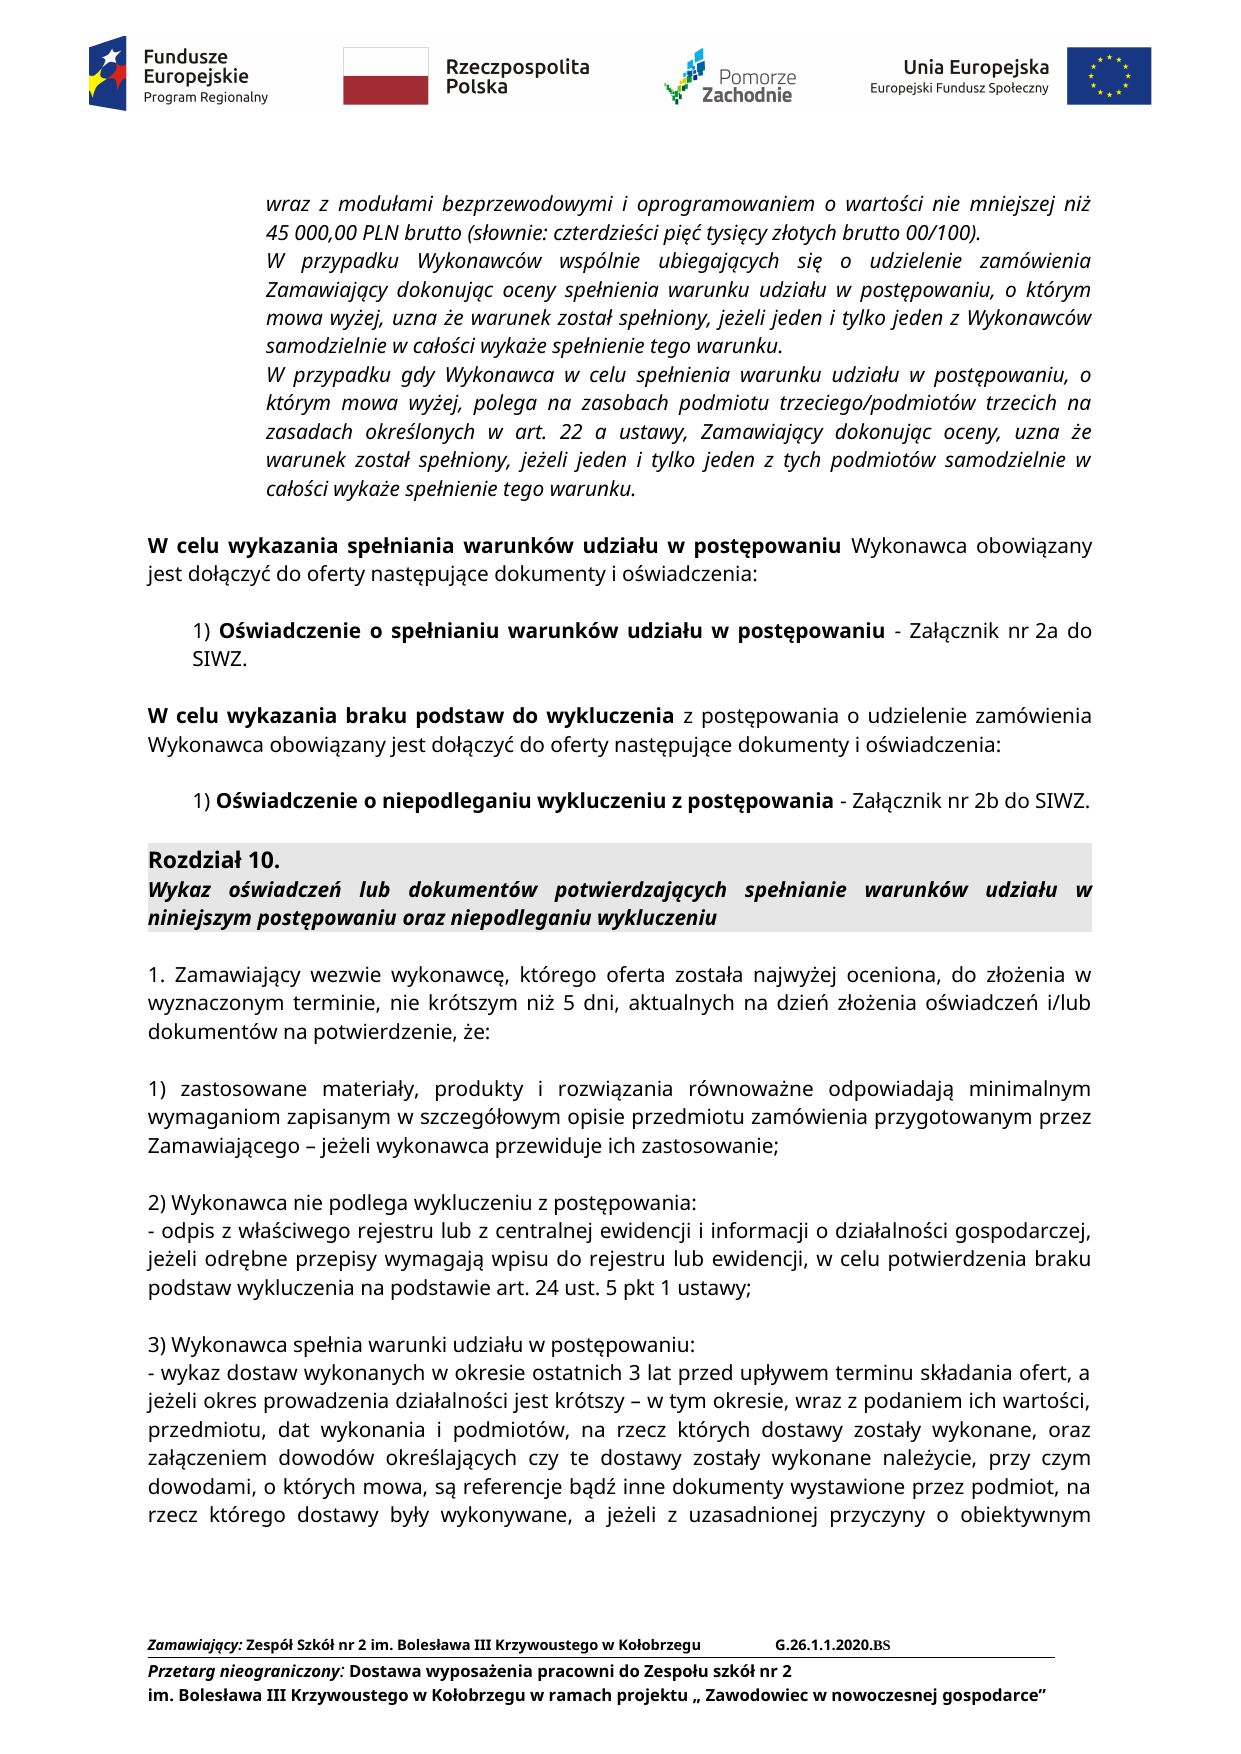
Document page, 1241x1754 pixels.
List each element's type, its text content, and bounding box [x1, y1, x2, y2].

picture [89, 36, 1152, 111]
text 1) zastosowane materiały, produkty i rozwiązania równoważne odpowiadają minimalnym wymaganiom zapisanym w szczegółowym opisie przedmiotu zamówienia przygotowanym przez Zamawiającego – jeżeli wykonawca przewiduje ich zastosowanie; [148, 1074, 1092, 1159]
text W celu wykazania spełniania warunków udziału w postępowaniu Wykonawca obowiązany jest dołączyć do oferty następujące dokumenty i oświadczenia: [148, 531, 1092, 588]
text 1. Zamawiający wezwie wykonawcę, którego oferta została najwyżej oceniona, do złożenia w wyznaczonym terminie, nie krótszym niż 5 dni, aktualnych na dzień złożenia oświadczeń i/lub dokumentów na potwierdzenie, że: [148, 960, 1092, 1045]
text W przypadku Wykonawców wspólnie ubiegających się o udzielenie zamówienia Zamawiający dokonując oceny spełnienia warunku udziału w postępowaniu, o którym mowa wyżej, uzna że warunek został spełniony, jeżeli jeden i tylko jeden z Wykonawców samodzielnie w całości wykaże spełnienie tego warunku. [266, 246, 1092, 360]
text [148, 1358, 1092, 1529]
text 2) Wykonawca nie podlega wykluczeniu z postępowania: [148, 1188, 1092, 1216]
text 1) Oświadczenie o spełnianiu warunków udziału w postępowaniu - Załącznik nr 2a do SIWZ. [192, 616, 1092, 673]
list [266, 189, 1092, 246]
list W przypadku gdy Wykonawca w celu spełnienia warunku udziału w postępowaniu, o którym mowa wyżej, polega na zasobach podmiotu trzeciego/podmiotów trzecich na zasadach określonych w art. 22 a ustawy, Zamawiający dokonując oceny, uzna że warunek został spełniony, jeżeli jeden i tylko jeden z tych podmiotów samodzielnie w całości wykaże spełnienie tego warunku. [266, 360, 1092, 502]
text - odpis z właściwego rejestru lub z centralnej ewidencji i informacji o działalności gospodarczej, jeżeli odrębne przepisy wymagają wpisu do rejestru lub ewidencji, w celu potwierdzenia braku podstaw wykluczenia na podstawie art. 24 ust. 5 pkt 1 ustawy; [148, 1216, 1092, 1301]
text 1) Oświadczenie o niepodleganiu wykluczeniu z postępowania - Załącznik nr 2b do SIWZ. [192, 787, 1092, 815]
text 3) Wykonawca spełnia warunki udziału w postępowaniu: [148, 1330, 1092, 1358]
text Wykaz oświadczeń lub dokumentów potwierdzających spełnianie warunków udziału w niniejszym postępowaniu oraz niepodleganiu wykluczeniu [148, 875, 1092, 932]
text W celu wykazania braku podstaw do wykluczenia z postępowania o udzielenie zamówienia Wykonawca obowiązany jest dołączyć do oferty następujące dokumenty i oświadczenia: [148, 701, 1092, 758]
